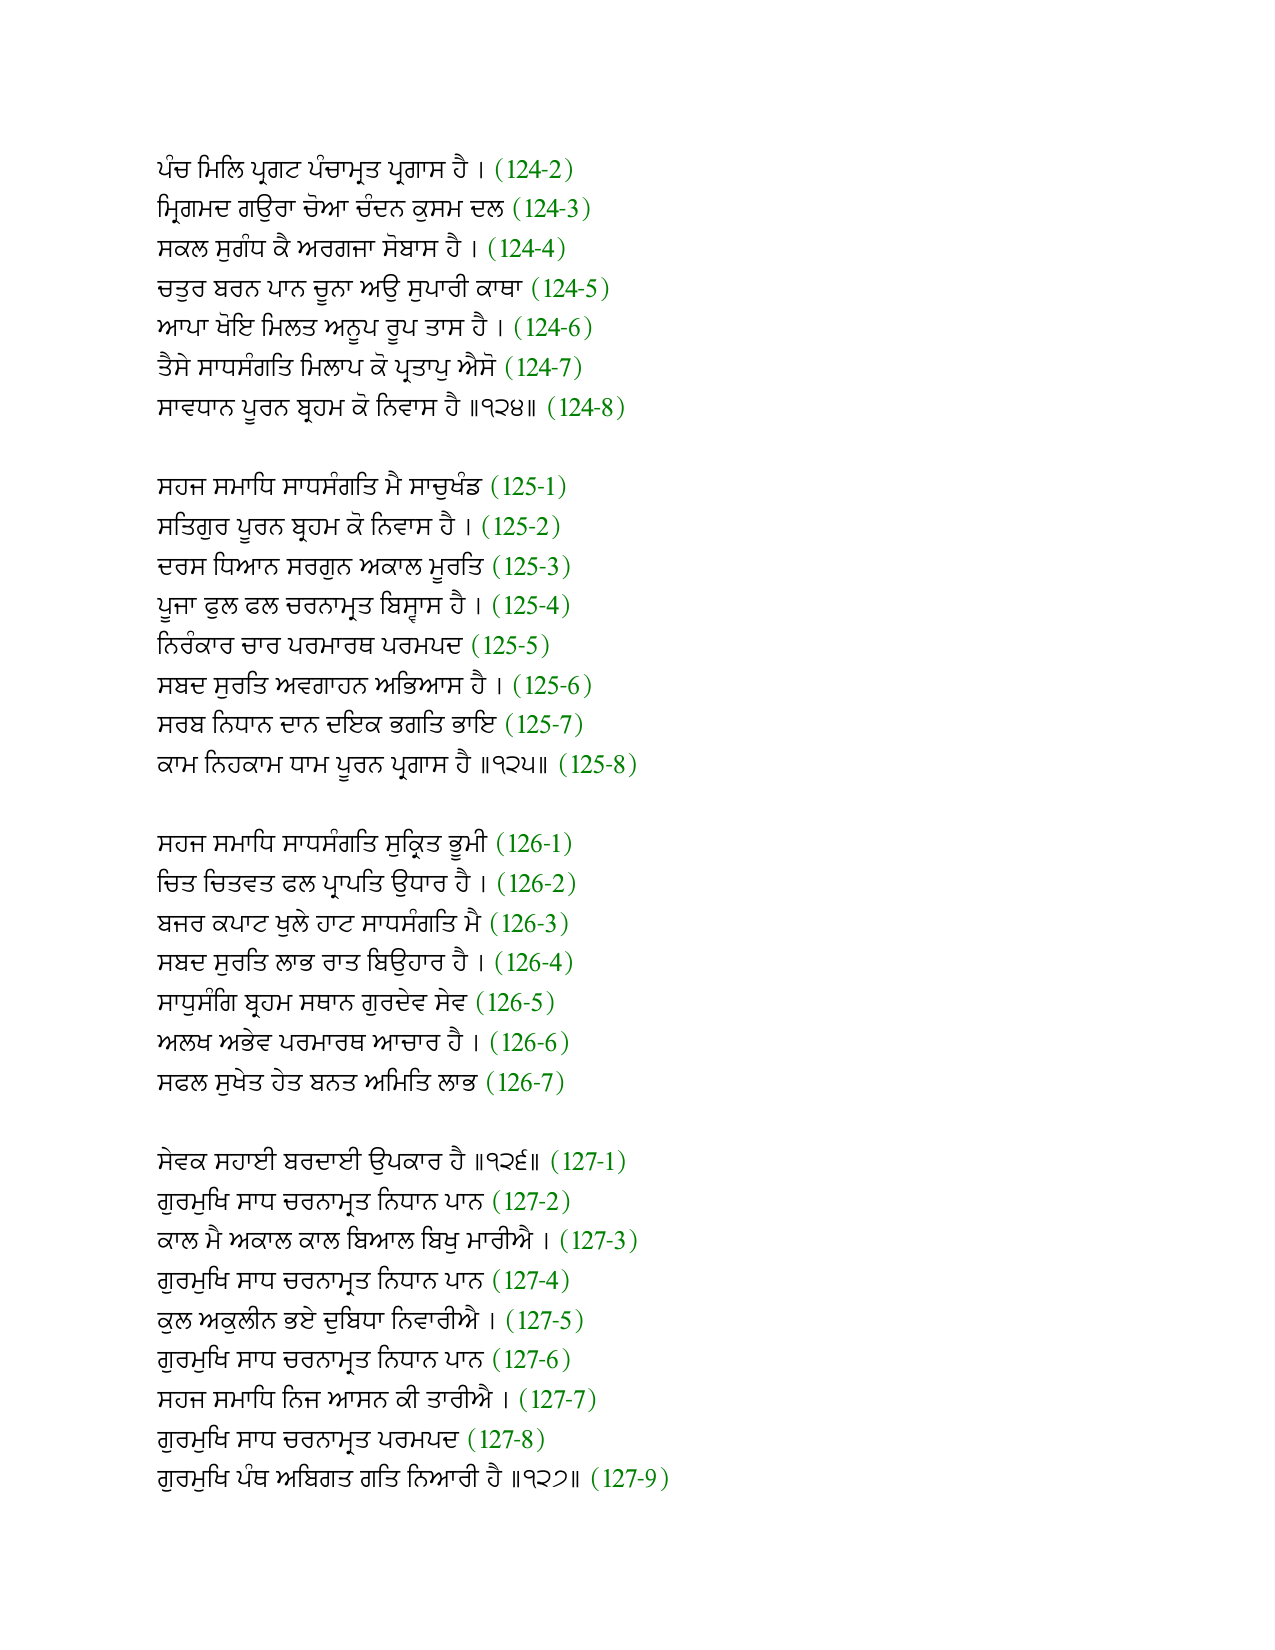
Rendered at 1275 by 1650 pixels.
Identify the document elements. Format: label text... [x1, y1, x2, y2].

text ਚਿਤ ਚਿਤਵਤ ਫਲ ਪ੍ਰਾਪਤਿ ਉਧਾਰ ਹੈ । (126-2) [150, 864, 1125, 904]
text ਗੁਰਮੁਖਿ ਸਾਧ ਚਰਨਾਮ੍ਰਤ ਨਿਧਾਨ ਪਾਨ (127-6) [150, 1341, 1125, 1380]
text ਸਾਧੁਸੰਗਿ ਬ੍ਰਹਮ ਸਥਾਨ ਗੁਰਦੇਵ ਸੇਵ (126-5) [150, 983, 1125, 1023]
text ਕਾਲ ਮੈ ਅਕਾਲ ਕਾਲ ਬਿਆਲ ਬਿਖੁ ਮਾਰੀਐ । (127-3) [150, 1222, 1125, 1261]
text ਬਜਰ ਕਪਾਟ ਖੁਲੇ ਹਾਟ ਸਾਧਸੰਗਤਿ ਮੈ (126-3) [150, 904, 1125, 944]
text ਗੁਰਮੁਖਿ ਸਾਧ ਚਰਨਾਮ੍ਰਤ ਨਿਧਾਨ ਪਾਨ (127-2) [150, 1182, 1125, 1222]
text ਸਕਲ ਸੁਗੰਧ ਕੈ ਅਰਗਜਾ ਸੋਬਾਸ ਹੈ । (124-4) [150, 229, 1125, 269]
text ਦਰਸ ਧਿਆਨ ਸਰਗੁਨ ਅਕਾਲ ਮੂਰਤਿ (125-3) [150, 547, 1125, 587]
text ਸੇਵਕ ਸਹਾਈ ਬਰਦਾਈ ਉਪਕਾਰ ਹੈ ॥੧੨੬॥ (127-1) [150, 1142, 1125, 1182]
text ਚਤੁਰ ਬਰਨ ਪਾਨ ਚੂਨਾ ਅਉ ਸੁਪਾਰੀ ਕਾਥਾ (124-5) [150, 269, 1125, 309]
text ਸਰਬ ਨਿਧਾਨ ਦਾਨ ਦਇਕ ਭਗਤਿ ਭਾਇ (125-7) [150, 706, 1125, 745]
text ਨਿਰੰਕਾਰ ਚਾਰ ਪਰਮਾਰਥ ਪਰਮਪਦ (125-5) [150, 626, 1125, 666]
text ਗੁਰਮੁਖਿ ਸਾਧ ਚਰਨਾਮ੍ਰਤ ਨਿਧਾਨ ਪਾਨ (127-4) [150, 1261, 1125, 1301]
text ਸਹਜ ਸਮਾਧਿ ਸਾਧਸੰਗਤਿ ਸੁਕ੍ਰਿਤ ਭੂਮੀ (126-1) [150, 825, 1125, 864]
text ਕਾਮ ਨਿਹਕਾਮ ਧਾਮ ਪੂਰਨ ਪ੍ਰਗਾਸ ਹੈ ॥੧੨੫॥ (125-8) [150, 745, 1125, 785]
text ਤੈਸੇ ਸਾਧਸੰਗਤਿ ਮਿਲਾਪ ਕੋ ਪ੍ਰਤਾਪੁ ਐਸੋ (124-7) [150, 348, 1125, 388]
text ਆਪਾ ਖੋਇ ਮਿਲਤ ਅਨੂਪ ਰੂਪ ਤਾਸ ਹੈ । (124-6) [150, 309, 1125, 348]
text ਗੁਰਮੁਖਿ ਪੰਥ ਅਬਿਗਤ ਗਤਿ ਨਿਆਰੀ ਹੈ ॥੧੨੭॥ (127-9) [150, 1460, 1125, 1499]
text ਮ੍ਰਿਗਮਦ ਗਉਰਾ ਚੋਆ ਚੰਦਨ ਕੁਸਮ ਦਲ (124-3) [150, 190, 1125, 229]
text ਸਹਜ ਸਮਾਧਿ ਸਾਧਸੰਗਤਿ ਮੈ ਸਾਚੁਖੰਡ (125-1) [150, 467, 1125, 507]
text ਗੁਰਮੁਖਿ ਸਾਧ ਚਰਨਾਮ੍ਰਤ ਪਰਮਪਦ (127-8) [150, 1420, 1125, 1460]
text ਪੂਜਾ ਫੁਲ ਫਲ ਚਰਨਾਮ੍ਰਤ ਬਿਸ੍ਵਾਸ ਹੈ । (125-4) [150, 587, 1125, 626]
text ਸਾਵਧਾਨ ਪੂਰਨ ਬ੍ਰਹਮ ਕੋ ਨਿਵਾਸ ਹੈ ॥੧੨੪॥ (124-8) [150, 388, 1125, 428]
text ਪੰਚ ਮਿਲਿ ਪ੍ਰਗਟ ਪੰਚਾਮ੍ਰਤ ਪ੍ਰਗਾਸ ਹੈ । (124-2) [150, 150, 1125, 190]
text ਸਬਦ ਸੁਰਤਿ ਲਾਭ ਰਾਤ ਬਿਉਹਾਰ ਹੈ । (126-4) [150, 944, 1125, 983]
text ਸਤਿਗੁਰ ਪੂਰਨ ਬ੍ਰਹਮ ਕੋ ਨਿਵਾਸ ਹੈ । (125-2) [150, 507, 1125, 547]
text ਸਫਲ ਸੁਖੇਤ ਹੇਤ ਬਨਤ ਅਮਿਤਿ ਲਾਭ (126-7) [150, 1063, 1125, 1102]
text ਸਹਜ ਸਮਾਧਿ ਨਿਜ ਆਸਨ ਕੀ ਤਾਰੀਐ । (127-7) [150, 1380, 1125, 1420]
text ਸਬਦ ਸੁਰਤਿ ਅਵਗਾਹਨ ਅਭਿਆਸ ਹੈ । (125-6) [150, 666, 1125, 706]
text ਅਲਖ ਅਭੇਵ ਪਰਮਾਰਥ ਆਚਾਰ ਹੈ । (126-6) [150, 1023, 1125, 1063]
text ਕੁਲ ਅਕੁਲੀਨ ਭਏ ਦੁਬਿਧਾ ਨਿਵਾਰੀਐ । (127-5) [150, 1301, 1125, 1341]
